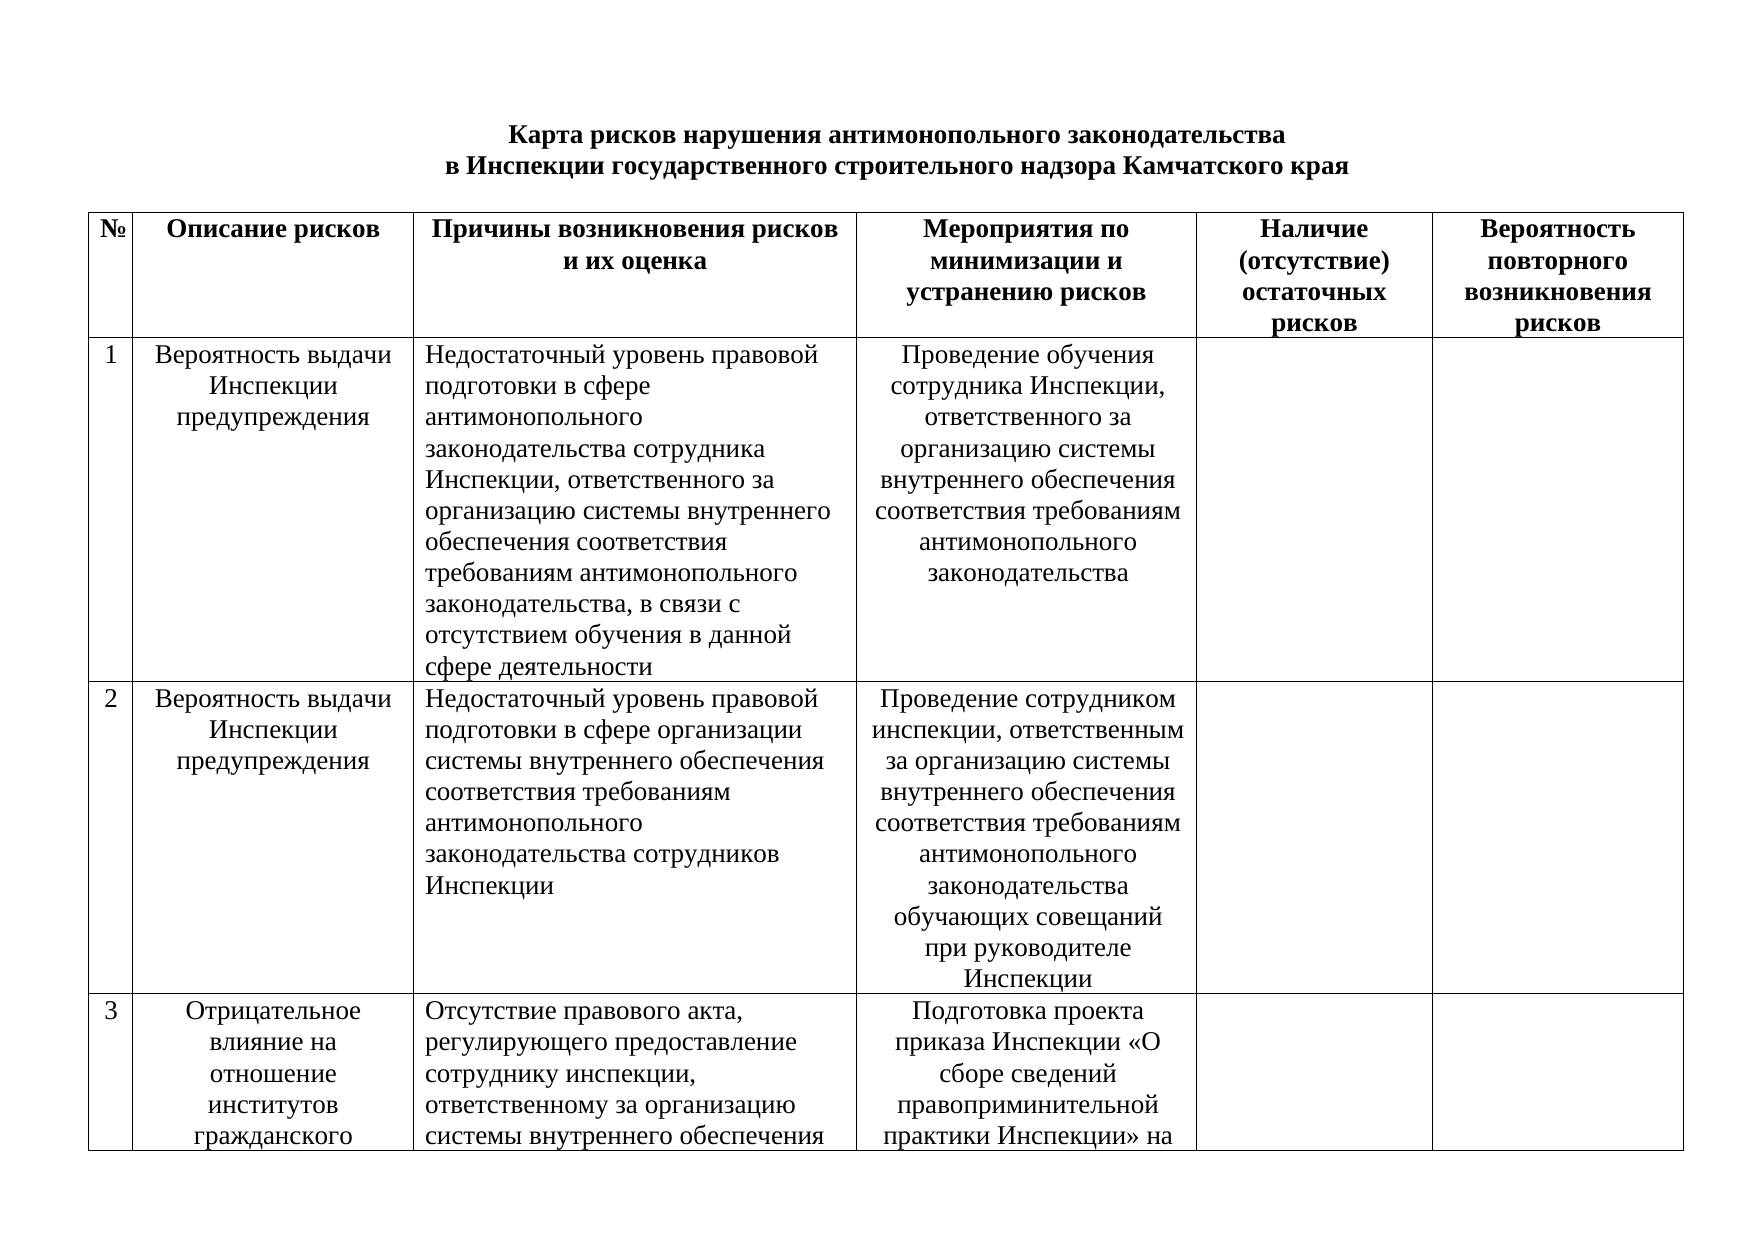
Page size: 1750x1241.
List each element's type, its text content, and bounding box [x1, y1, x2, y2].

text в Инспекции государственного строительного надзора Камчатского края [103, 149, 1691, 180]
table_cell [1197, 994, 1432, 1150]
table_cell [1433, 682, 1683, 993]
table_cell [1197, 338, 1432, 681]
table_cell 2 [89, 682, 132, 993]
table_cell Проведение обучения сотрудника Инспекции, ответственного за организацию системы внутреннего обеспечения соответствия требованиям антимонопольного законодательства [857, 338, 1196, 681]
table_cell Недостаточный уровень правовой подготовки в сфере организации системы внутреннего обеспечения соответствия требованиям антимонопольного законодательства сотрудников Инспекции [414, 682, 856, 993]
table_cell Проведение сотрудником инспекции, ответственным за организацию системы внутреннего обеспечения соответствия требованиям антимонопольного законодательства обучающих совещаний при руководителе Инспекции [857, 682, 1196, 993]
table_header Наличие (отсутствие) остаточных рисков [1197, 213, 1432, 337]
table_cell [1433, 994, 1683, 1150]
table_header Причины возникновения рисков и их оценка [414, 213, 856, 337]
table_cell [1433, 338, 1683, 681]
table_header Мероприятия по минимизации и устранению рисков [857, 213, 1196, 337]
text Карта рисков нарушения антимонопольного законодательства [103, 118, 1691, 149]
table_cell [1197, 682, 1432, 993]
table_cell Вероятность выдачи Инспекции предупреждения [133, 682, 413, 993]
table_cell 3 [89, 994, 132, 1150]
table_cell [857, 994, 1196, 1150]
table_header Вероятность повторного возникновения рисков [1433, 213, 1683, 337]
table_cell 1 [89, 338, 132, 681]
table_header Описание рисков [133, 213, 413, 337]
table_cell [133, 994, 413, 1150]
table_cell Недостаточный уровень правовой подготовки в сфере антимонопольного законодательства сотрудника Инспекции, ответственного за организацию системы внутреннего обеспечения соответствия требованиям антимонопольного законодательства, в связи с отсутствием обучения в данной сфере деятельности [414, 338, 856, 681]
table_cell Вероятность выдачи Инспекции предупреждения [133, 338, 413, 681]
table_header № [89, 213, 132, 337]
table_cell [414, 994, 856, 1150]
